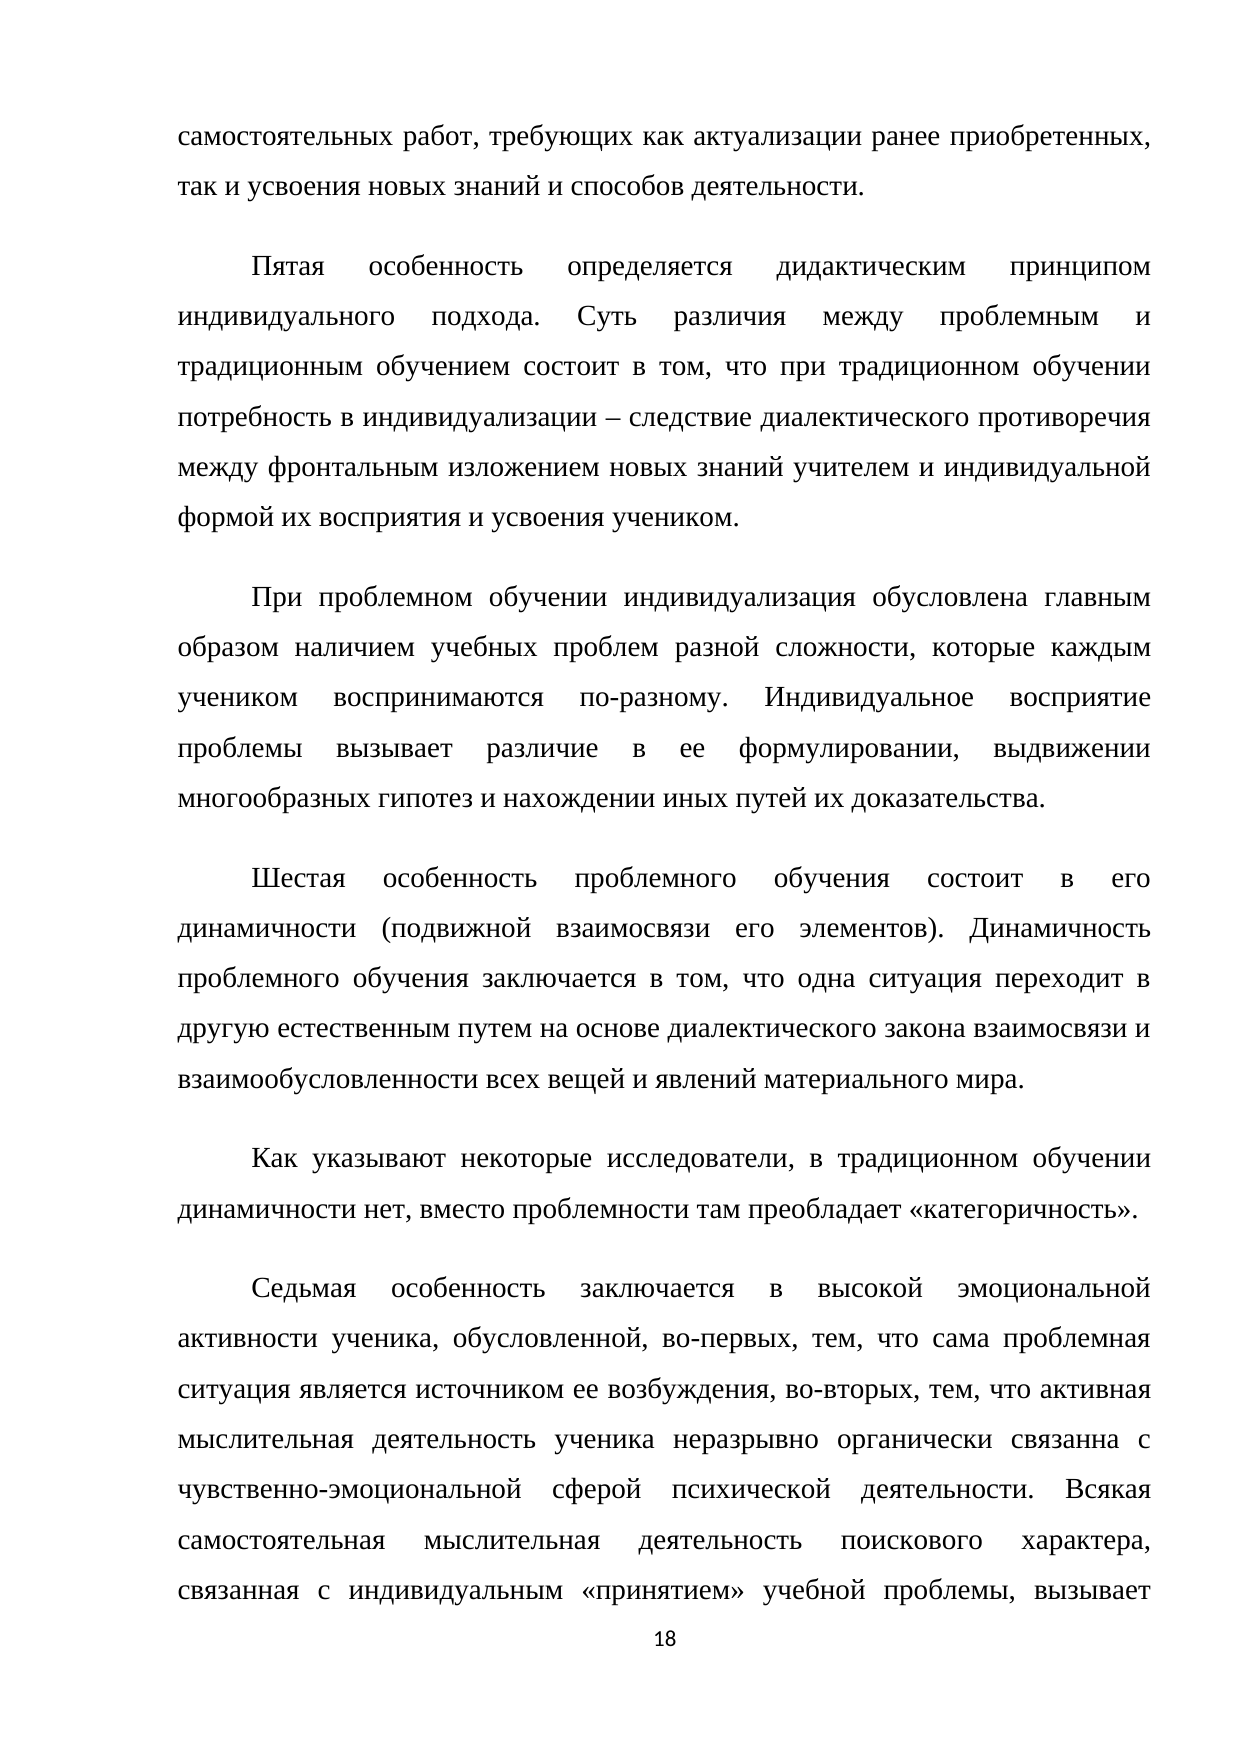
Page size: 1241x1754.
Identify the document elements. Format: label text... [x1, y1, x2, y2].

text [177, 118, 1152, 202]
text Как указывают некоторые исследователи, в традиционном обучении динамичности нет, вместо проблемности там преобладает «категоричность». [177, 1140, 1152, 1224]
text При проблемном обучении индивидуализация обусловлена главным образом наличием учебных проблем разной сложности, которые каждым учеником воспринимаются по-разному. Индивидуальное восприятие проблемы вызывает различие в ее формулировании, выдвижении многообразных гипотез и нахождении иных путей их доказательства. [177, 579, 1152, 814]
text Шестая особенность проблемного обучения состоит в его динамичности (подвижной взаимосвязи его элементов). Динамичность проблемного обучения заключается в том, что одна ситуация переходит в другую естественным путем на основе диалектического закона взаимосвязи и взаимообусловленности всех вещей и явлений материального мира. [177, 860, 1152, 1094]
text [177, 1270, 1152, 1606]
text Пятая особенность определяется дидактическим принципом индивидуального подхода. Суть различия между проблемным и традиционным обучением состоит в том, что при традиционном обучении потребность в индивидуализации – следствие диалектического противоречия между фронтальным изложением новых знаний учителем и индивидуальной формой их восприятия и усвоения учеником. [177, 248, 1152, 533]
